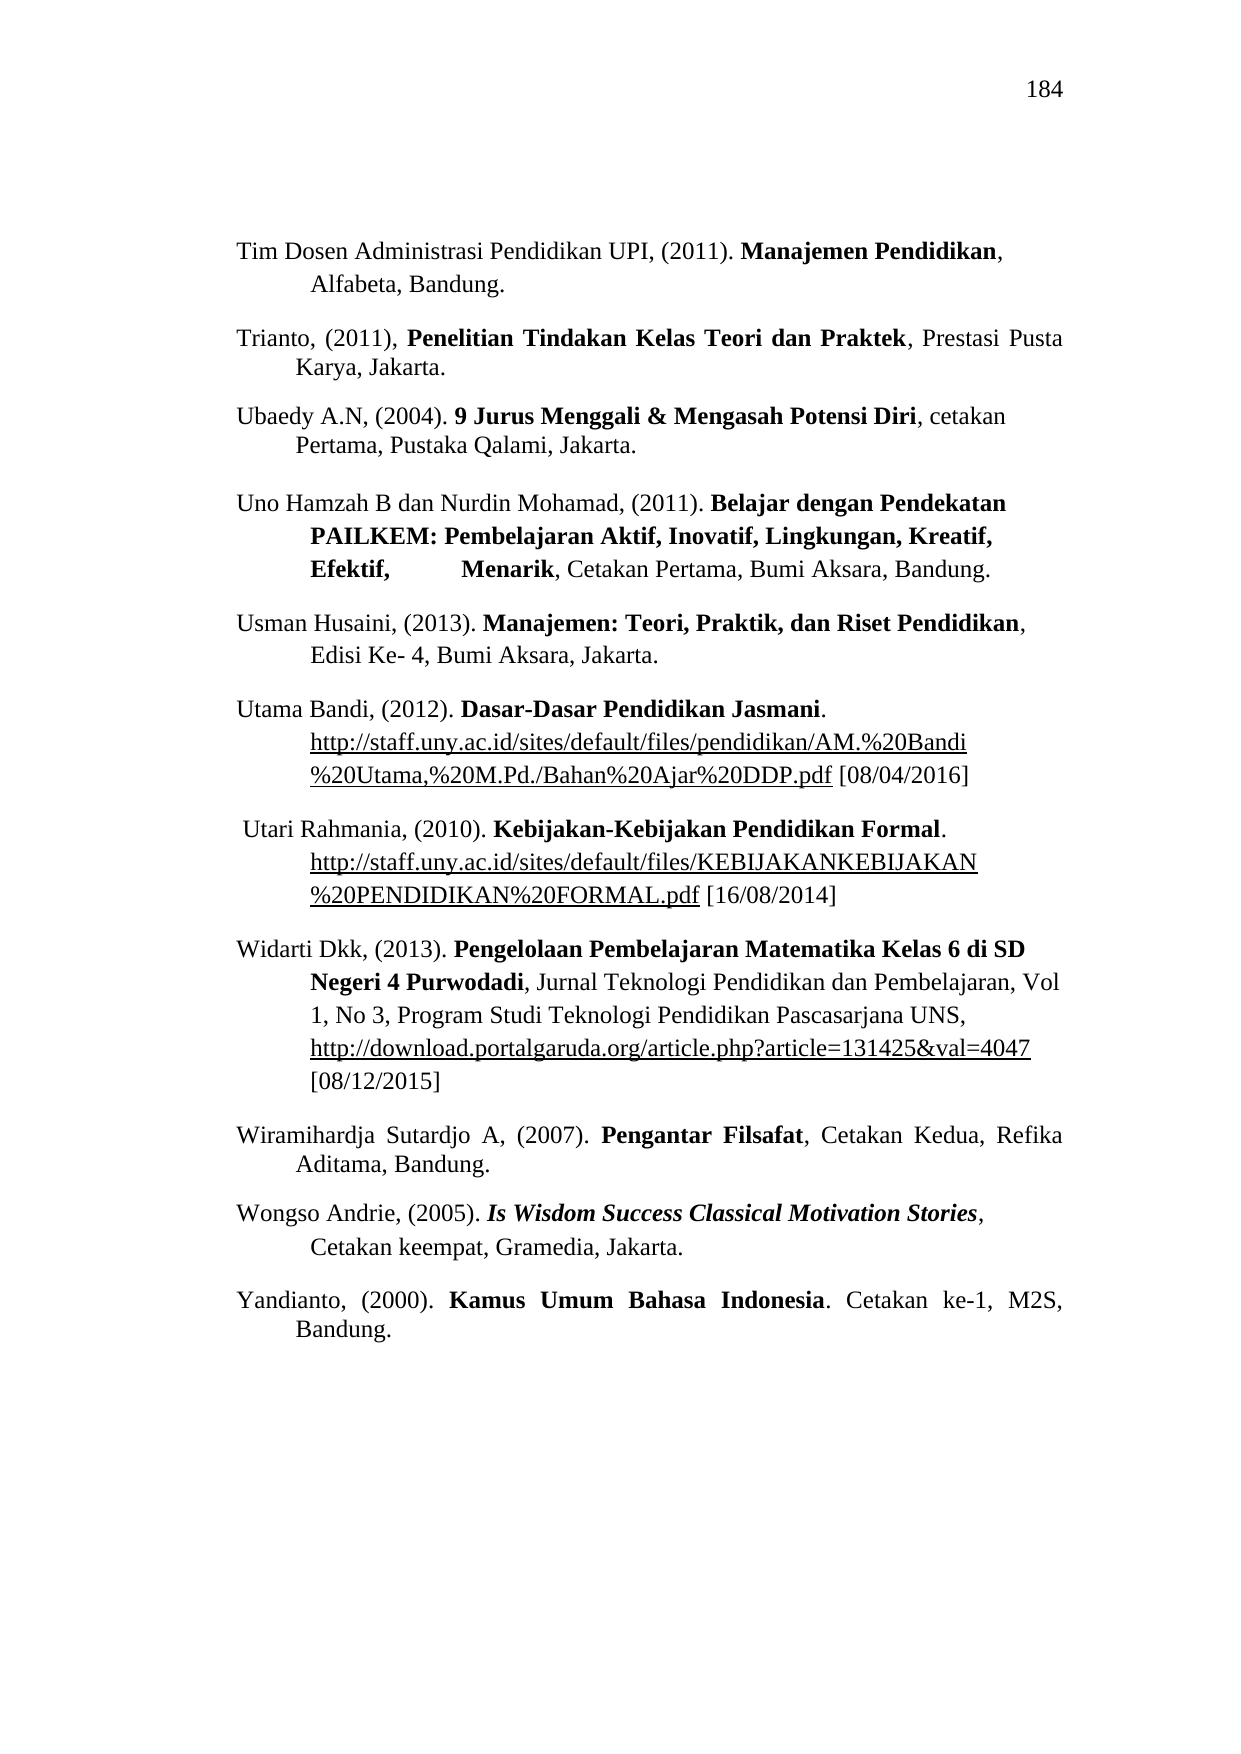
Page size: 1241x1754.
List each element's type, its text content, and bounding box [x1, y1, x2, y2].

text Wongso Andrie, (2005). Is Wisdom Success Classical Motivation Stories, Cetakan keempat, Gramedia, Jakarta. [236, 1198, 1063, 1260]
text Utama Bandi, (2012). Dasar-Dasar Pendidikan Jasmani. http://staff.uny.ac.id/sites/default/files/pendidikan/AM.%20Bandi%20Utama,%20M.Pd./Bahan%20Ajar%20DDP.pdf [08/04/2016] [236, 694, 1063, 789]
text Widarti Dkk, (2013). Pengelolaan Pembelajaran Matematika Kelas 6 di SD Negeri 4 Purwodadi, Jurnal Teknologi Pendidikan dan Pembelajaran, Vol 1, No 3, Program Studi Teknologi Pendidikan Pascasarjana UNS, http://download.portalgaruda.org/article.php?article=131425&val=4047 [08/12/2015] [236, 934, 1063, 1095]
text Usman Husaini, (2013). Manajemen: Teori, Praktik, dan Riset Pendidikan, Edisi Ke- 4, Bumi Aksara, Jakarta. [236, 608, 1063, 669]
text Yandianto, (2000). Kamus Umum Bahasa Indonesia. Cetakan ke-1, M2S, Bandung. [236, 1285, 1063, 1343]
text Uno Hamzah B dan Nurdin Mohamad, (2011). Belajar dengan Pendekatan PAILKEM: Pembelajaran Aktif, Inovatif, Lingkungan, Kreatif, Efektif, Menarik, Cetakan Pertama, Bumi Aksara, Bandung. [236, 488, 1063, 582]
text Tim Dosen Administrasi Pendidikan UPI, (2011). Manajemen Pendidikan, Alfabeta, Bandung. [236, 236, 1063, 298]
text Ubaedy A.N, (2004). 9 Jurus Menggali & Mengasah Potensi Diri, cetakan Pertama, Pustaka Qalami, Jakarta. [236, 401, 1063, 459]
text Utari Rahmania, (2010). Kebijakan-Kebijakan Pendidikan Formal. http://staff.uny.ac.id/sites/default/files/KEBIJAKANKEBIJAKAN%20PENDIDIKAN%20FORMAL.pdf [16/08/2014] [236, 814, 1063, 909]
text Wiramihardja Sutardjo A, (2007). Pengantar Filsafat, Cetakan Kedua, Refika Aditama, Bandung. [236, 1120, 1063, 1178]
text Trianto, (2011), Penelitian Tindakan Kelas Teori dan Praktek, Prestasi Pusta Karya, Jakarta. [236, 323, 1063, 381]
